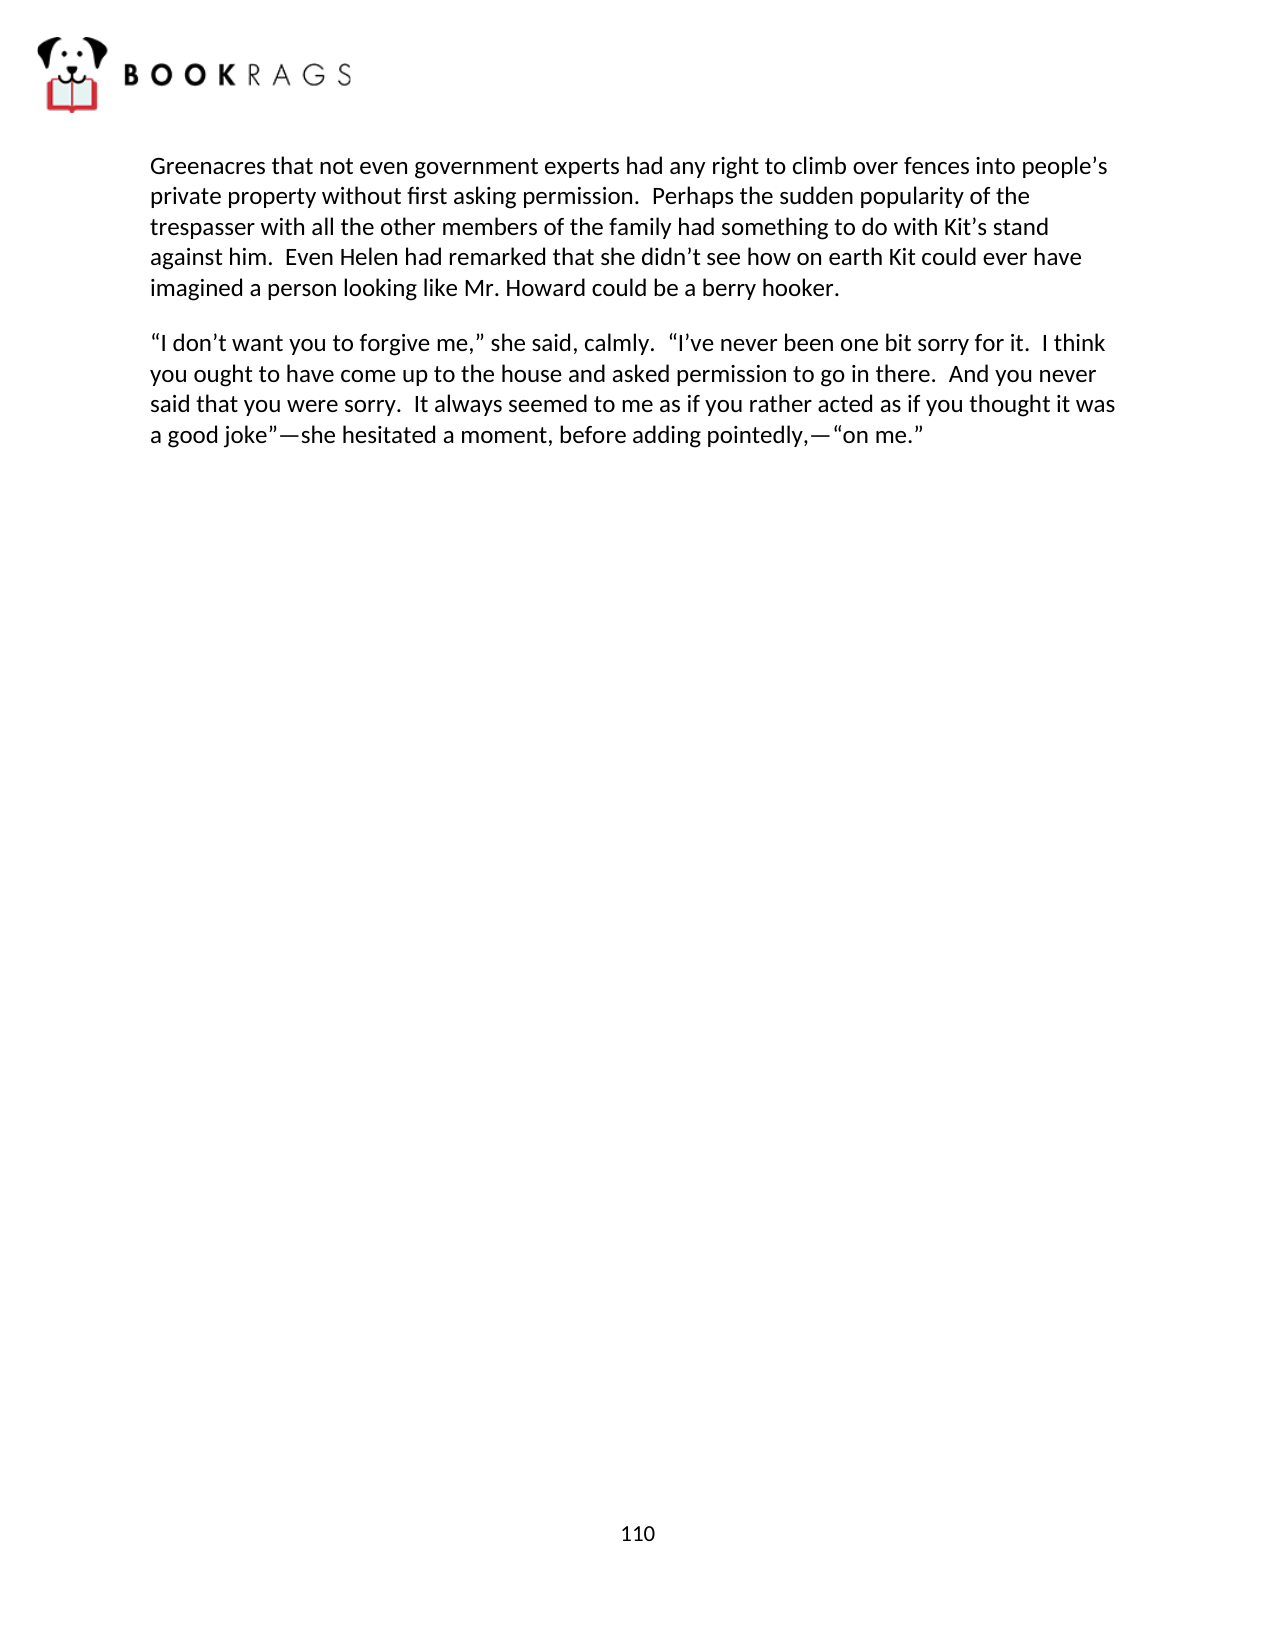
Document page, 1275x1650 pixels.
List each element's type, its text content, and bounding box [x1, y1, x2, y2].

picture [37, 37, 351, 113]
text “I don’t want you to forgive me,” she said, calmly. “I’ve never been one bit sorry for it. I think you ought to have come up to the house and asked permission to go in there. And you never said that you were sorry. It always seemed to me as if you rather acted as if you thought it was a good joke”—­she hesitated a moment, before adding pointedly,—­“on me.” [150, 328, 1125, 450]
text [150, 150, 1125, 303]
